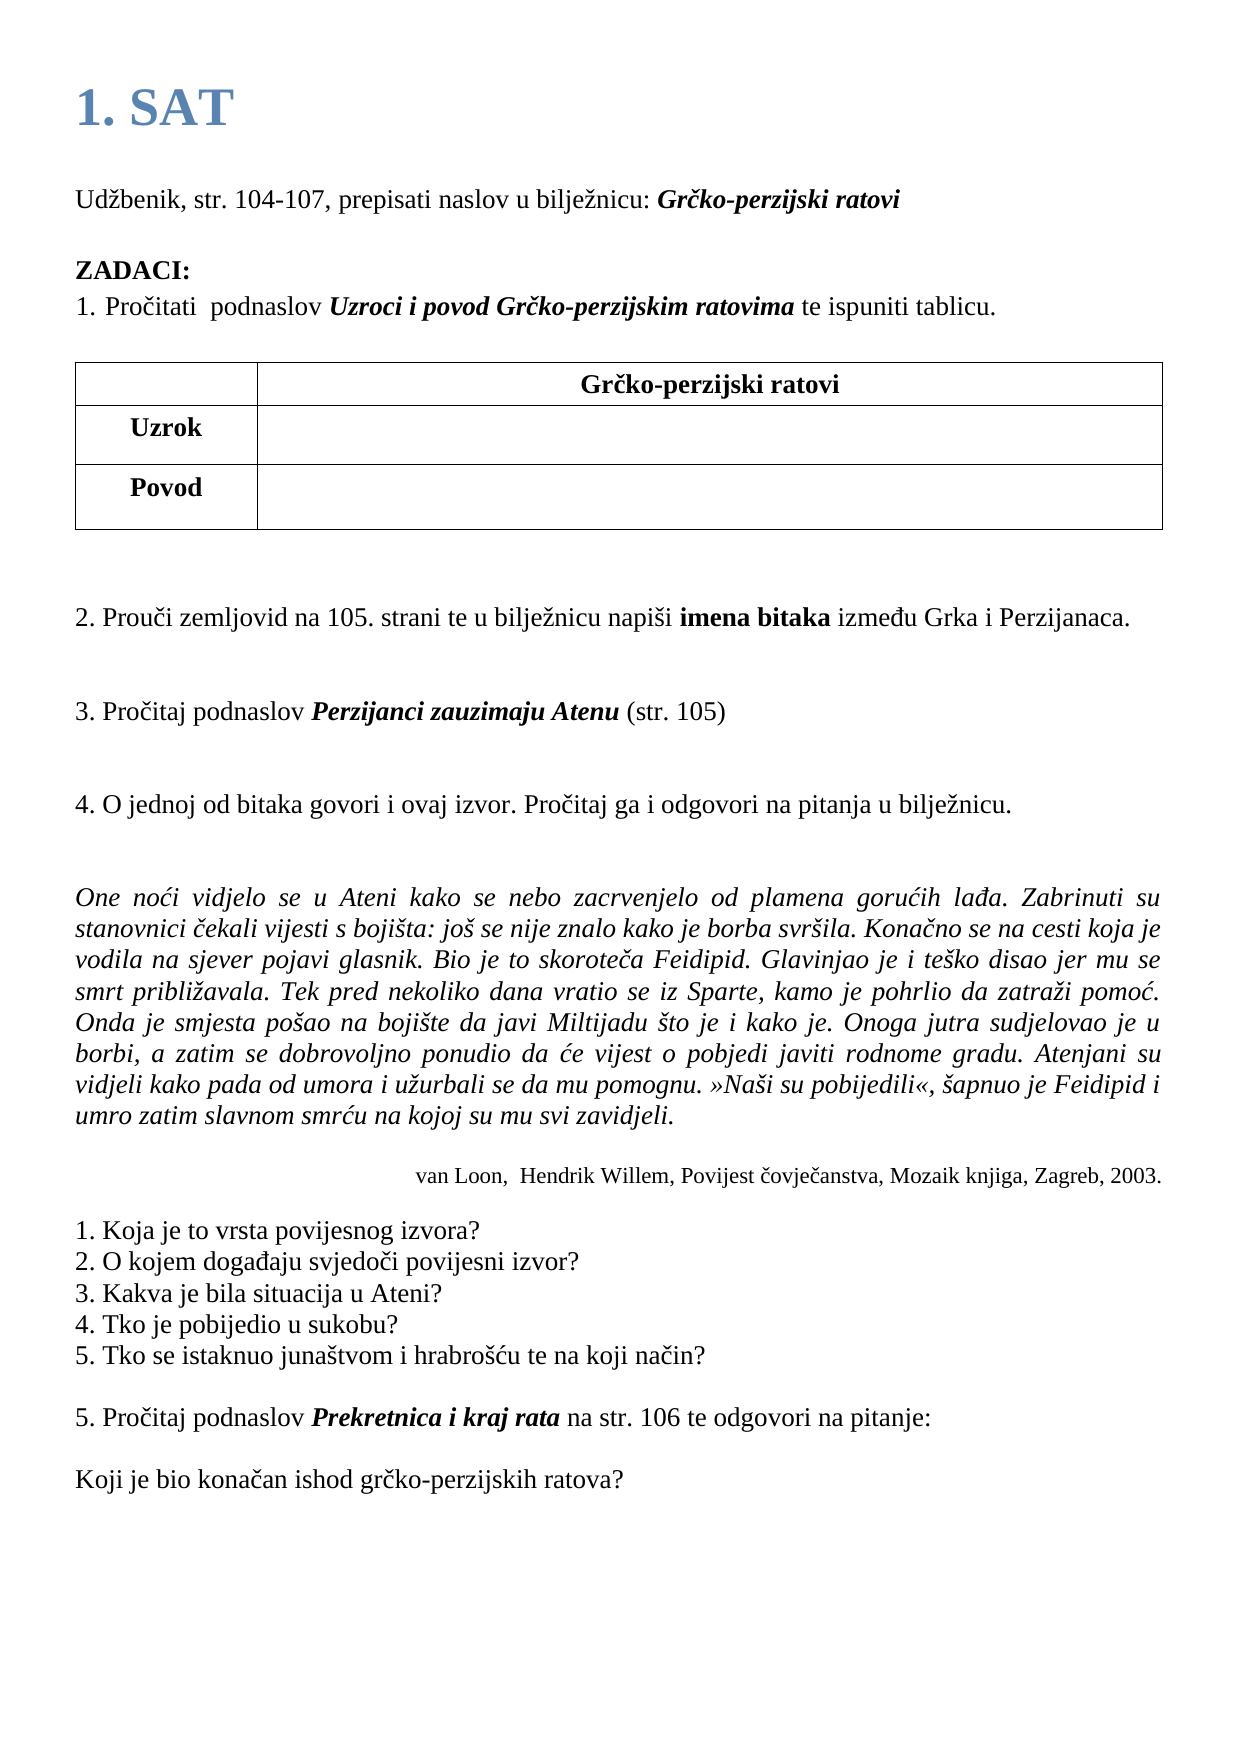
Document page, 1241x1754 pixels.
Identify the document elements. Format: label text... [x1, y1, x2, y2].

text 2. Prouči zemljovid na 105. strani te u bilježnicu napiši imena bitaka između Grka i Perzijanaca. [75, 601, 1162, 632]
text Udžbenik, str. 104-107, prepisati naslov u bilježnicu: Grčko-perzijski ratovi [75, 183, 1162, 214]
table_cell Uzrok [76, 406, 257, 464]
text Koji je bio konačan ishod grčko-perzijskih ratova? [75, 1463, 1162, 1495]
list Pročitati podnaslov Uzroci i povod Grčko-perzijskim ratovima te ispuniti tablicu. [76, 290, 1162, 321]
text One noći vidjelo se u Ateni kako se nebo zacrvenjelo od plamena gorućih lađa. Zabrinuti su stanovnici čekali vijesti s bojišta: još se nije znalo kako je borba svršila. Konačno se na cesti koja je vodila na sjever pojavi glasnik. Bio je to skoroteča Feidipid. Glavinjao je i teško disao jer mu se smrt približavala. Tek pred nekoliko dana vratio se iz Sparte, kamo je pohrlio da zatraži pomoć. Onda je smjesta pošao na bojište da javi Miltijadu što je i kako je. Onoga jutra sudjelovao je u borbi, a zatim se dobrovoljno ponudio da će vijest o pobjedi javiti rodnome gradu. Atenjani su vidjeli kako pada od umora i užurbali se da mu pomognu. »Naši su pobijedili«, šapnuo je Feidipid i umro zatim slavnom smrću na kojoj su mu svi zavidjeli. [75, 881, 1162, 1131]
text van Loon, Hendrik Willem, Povijest čovječanstva, Mozaik knjiga, Zagreb, 2003. [75, 1162, 1162, 1188]
table_header [76, 363, 257, 405]
text 3. Kakva je bila situacija u Ateni? [75, 1277, 1162, 1308]
text 2. O kojem događaju svjedoči povijesni izvor? [75, 1246, 1162, 1277]
text 3. Pročitaj podnaslov Perzijanci zauzimaju Atenu (str. 105) [75, 695, 1162, 726]
table_cell Povod [76, 465, 257, 529]
text 1. Koja je to vrsta povijesnog izvora? [75, 1214, 1162, 1246]
text 5. Tko se istaknuo junaštvom i hrabrošću te na koji način? [75, 1339, 1162, 1370]
text 4. Tko je pobijedio u sukobu? [75, 1308, 1162, 1339]
table_cell [258, 406, 1162, 464]
text 5. Pročitaj podnaslov Prekretnica i kraj rata na str. 106 te odgovori na pitanje: [75, 1401, 1162, 1432]
text ZADACI: [75, 254, 1162, 286]
table_cell [258, 465, 1162, 529]
table_header Grčko-perzijski ratovi [258, 363, 1162, 405]
text 1. SAT [75, 75, 1162, 137]
text 4. O jednoj od bitaka govori i ovaj izvor. Pročitaj ga i odgovori na pitanja u bilježnicu. [75, 788, 1162, 819]
